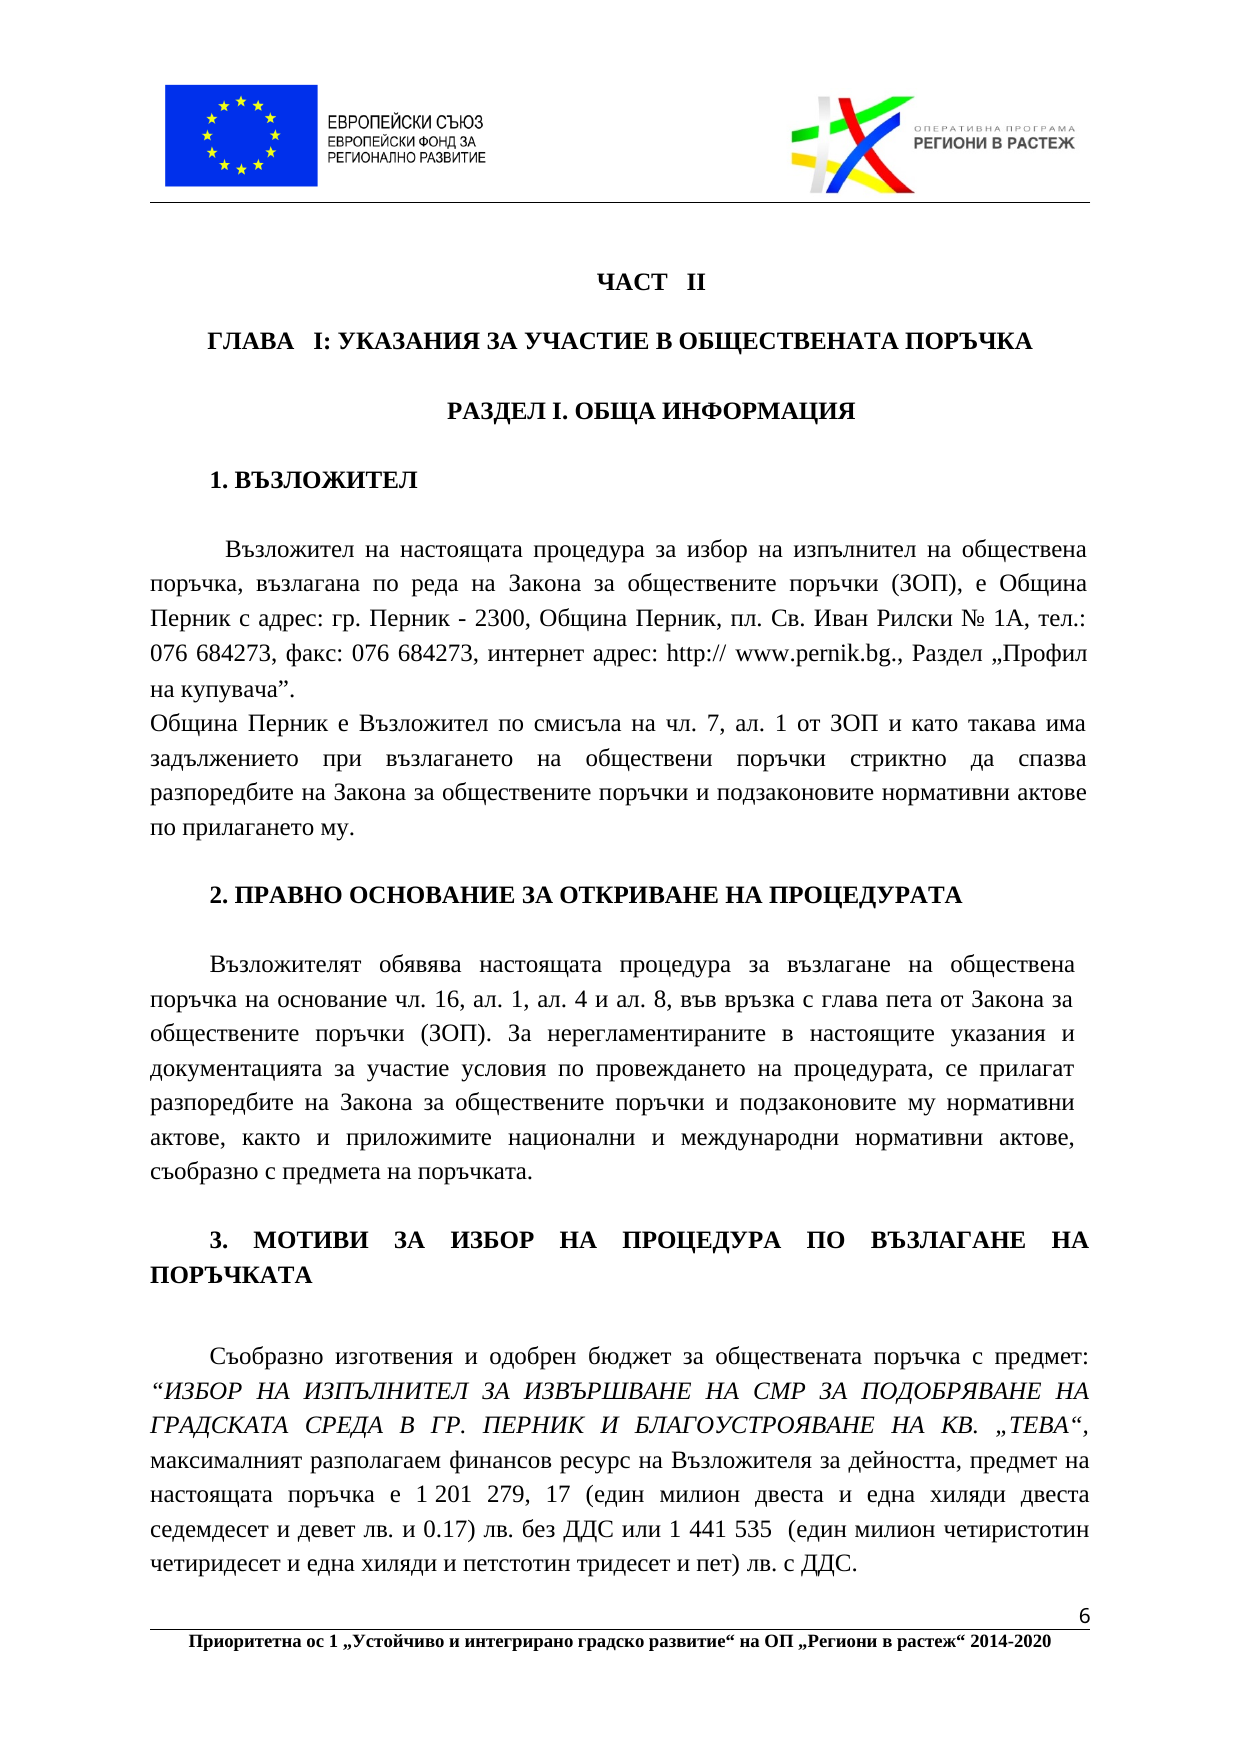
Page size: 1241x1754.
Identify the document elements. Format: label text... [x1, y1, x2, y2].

text Община Перник е Възложител по смисъла на чл. 7, ал. 1 от ЗОП и като такава има задължението при възлагането на обществени поръчки стриктно да спазва разпоредбите на Закона за обществените поръчки и подзаконовите нормативни актове по прилагането му. [150, 708, 1088, 840]
text Съобразно изготвения и одобрен бюджет за обществената поръчка с предмет: “ИЗБОР НА ИЗПЪЛНИТЕЛ ЗА ИЗВЪРШВАНЕ НА СМР ЗА ПОДОБРЯВАНЕ НА ГРАДСКАТА СРЕДА В ГР. ПЕРНИК И БЛАГОУСТРОЯВАНЕ НА КВ. „ТЕВА“, максималният разполагаем финансов ресурс на Възложителя за дейността, предмет на настоящата поръчка е 1 201 279, 17 (един милион двеста и една хиляди двеста седемдесет и девет лв. и 0.17) лв. без ДДС или 1 441 535 (един милион четиристотин четиридесет и една хиляди и петстотин тридесет и пет) лв. с ДДС. [150, 1341, 1090, 1577]
text Възложителят обявява настоящата процедура за възлагане на обществена поръчка на основание чл. 16, ал. 1, ал. 4 и ал. 8, във връзка с глава пета от Закона за обществените поръчки (ЗОП). За нерегламентираните в настоящите указания и документацията за участие условия по провеждането на процедурата, се прилагат разпоредбите на Закона за обществените поръчки и подзаконовите му нормативни актове, както и приложимите национални и международни нормативни актове, съобразно с предмета на поръчката. [150, 949, 1076, 1185]
picture [776, 88, 1095, 200]
text Възложител на настоящата процедура за избор на изпълнител на обществена поръчка, възлагана по реда на Закона за обществените поръчки (ЗОП), е Община Перник с адрес: гр. Перник - 2300, Община Перник, пл. Св. Иван Рилски № 1А, тел.: 076 684273, факс: 076 684273, интернет адрес: http:// www.pernik.bg., Раздел „Профил на купувача”. [150, 534, 1088, 702]
subtitle ГЛАВА І: УКАЗАНИЯ ЗА УЧАСТИЕ В ОБЩЕСТВЕНАТА ПОРЪЧКА [150, 326, 1090, 355]
subtitle 1. ВЪЗЛОЖИТЕЛ [150, 465, 1090, 493]
picture [150, 73, 513, 200]
subtitle 3. МОТИВИ ЗА ИЗБОР НА ПРОЦЕДУРА ПО ВЪЗЛАГАНЕ НА ПОРЪЧКАТА [150, 1225, 1090, 1289]
subtitle 2. ПРАВНО ОСНОВАНИЕ ЗА ОТКРИВАНЕ НА ПРОЦЕДУРАТА [150, 881, 1090, 909]
subtitle ЧАСТ ІІ [150, 267, 1090, 296]
subtitle РАЗДЕЛ І. ОБЩА ИНФОРМАЦИЯ [150, 396, 1090, 424]
